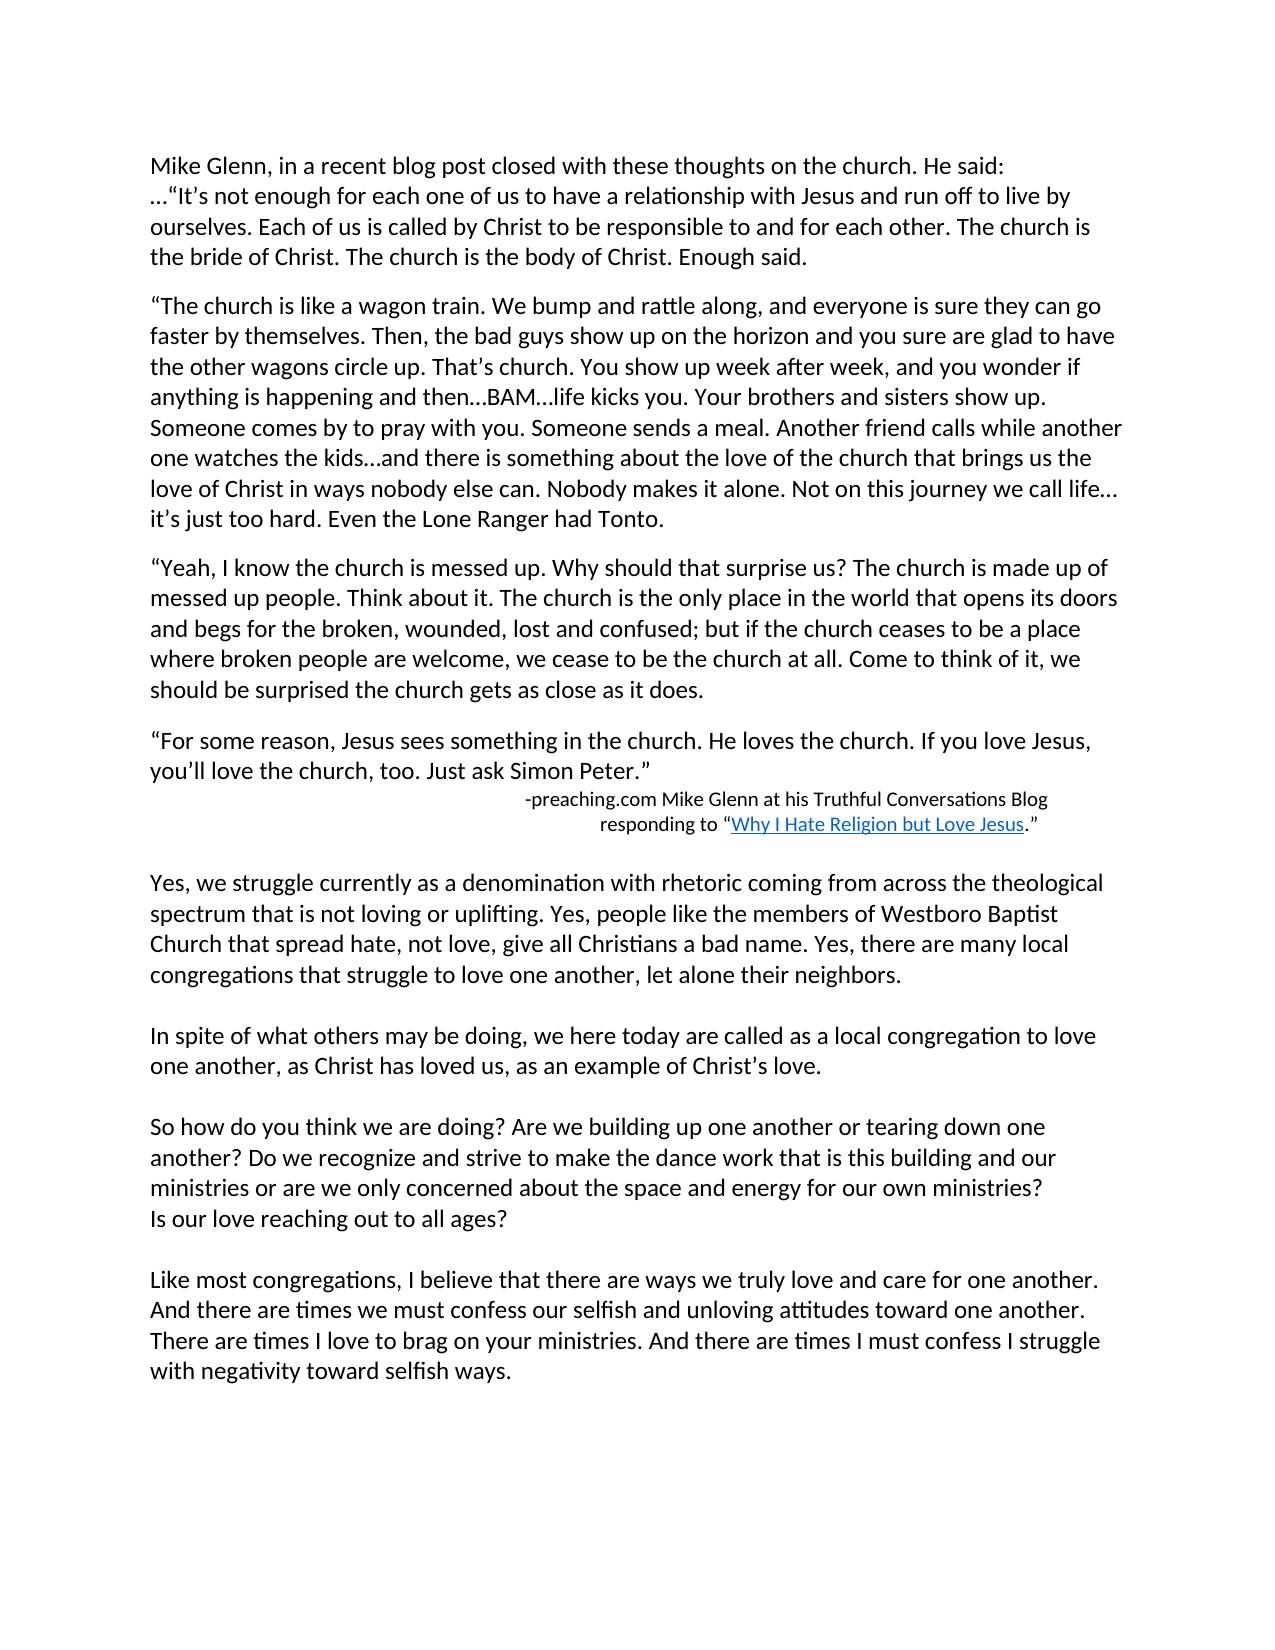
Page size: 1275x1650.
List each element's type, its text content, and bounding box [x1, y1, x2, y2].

text Like most congregations, I believe that there are ways we truly love and care for one another. [150, 1264, 1125, 1294]
text -preaching.com Mike Glenn at his Truthful Conversations Blog [450, 786, 1125, 811]
text Someone comes by to pray with you. Someone sends a meal. Another friend calls while another one watches the kids…and there is something about the love of the church that brings us the love of Christ in ways nobody else can. Nobody makes it alone. Not on this journey we call life…it’s just too hard. Even the Lone Ranger had Tonto. [150, 412, 1125, 534]
text Yes, we struggle currently as a denomination with rhetoric coming from across the theological spectrum that is not loving or uplifting. Yes, people like the members of Westboro Baptist Church that spread hate, not love, give all Christians a bad name. Yes, there are many local congregations that struggle to love one another, let alone their neighbors. [150, 867, 1125, 989]
text So how do you think we are doing? Are we building up one another or tearing down one another? Do we recognize and strive to make the dance work that is this building and our ministries or are we only concerned about the space and energy for our own ministries? [150, 1111, 1125, 1203]
text “For some reason, Jesus sees something in the church. He loves the church. If you love Jesus, you’ll love the church, too. Just ask Simon Peter.” [150, 725, 1125, 786]
text Mike Glenn, in a recent blog post closed with these thoughts on the church. He said: [150, 150, 1125, 181]
text “The church is like a wagon train. We bump and rattle along, and everyone is sure they can go faster by themselves. Then, the bad guys show up on the horizon and you sure are glad to have the other wagons circle up. That’s church. You show up week after week, and you wonder if anything is happening and then…BAM…life kicks you. Your brothers and sisters show up. [150, 290, 1125, 412]
text …“It’s not enough for each one of us to have a relationship with Jesus and run off to live by ourselves. Each of us is called by Christ to be responsible to and for each other. The church is the bride of Christ. The church is the body of Christ. Enough said. [150, 181, 1125, 272]
text Is our love reaching out to all ages? [150, 1203, 1125, 1233]
text In spite of what others may be doing, we here today are called as a local congregation to love one another, as Christ has loved us, as an example of Christ’s love. [150, 1020, 1125, 1081]
text There are times I love to brag on your ministries. And there are times I must confess I struggle with negativity toward selfish ways. [150, 1325, 1125, 1386]
text “Yeah, I know the church is messed up. Why should that surprise us? The church is made up of messed up people. Think about it. The church is the only place in the world that opens its doors and begs for the broken, wounded, lost and confused; but if the church ceases to be a place where broken people are welcome, we cease to be the church at all. Come to think of it, we should be surprised the church gets as close as it does. [150, 552, 1125, 704]
text responding to “Why I Hate Religion but Love Jesus.” [525, 811, 1125, 837]
text And there are times we must confess our selfish and unloving attitudes toward one another. [150, 1294, 1125, 1325]
